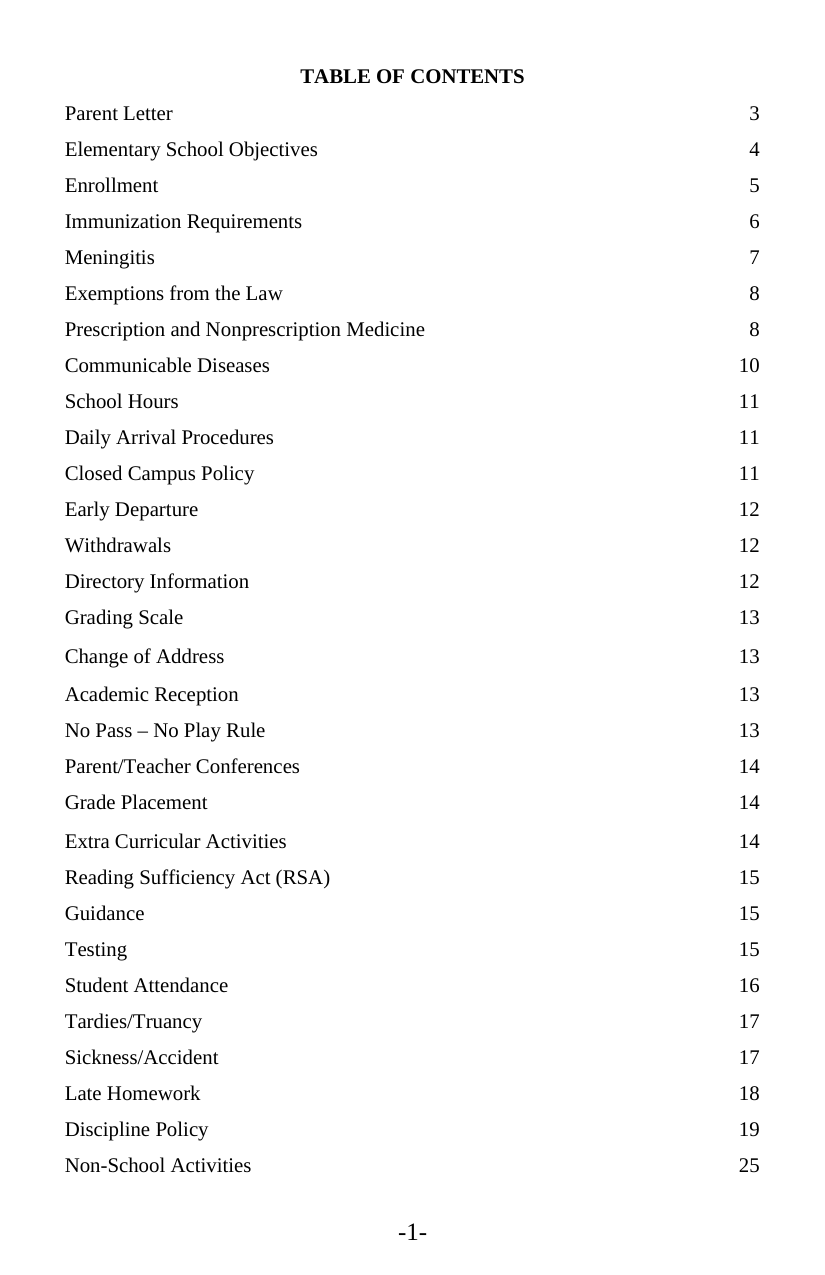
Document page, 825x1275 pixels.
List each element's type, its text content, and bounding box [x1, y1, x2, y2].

text TABLE OF CONTENTS [64, 64, 761, 88]
